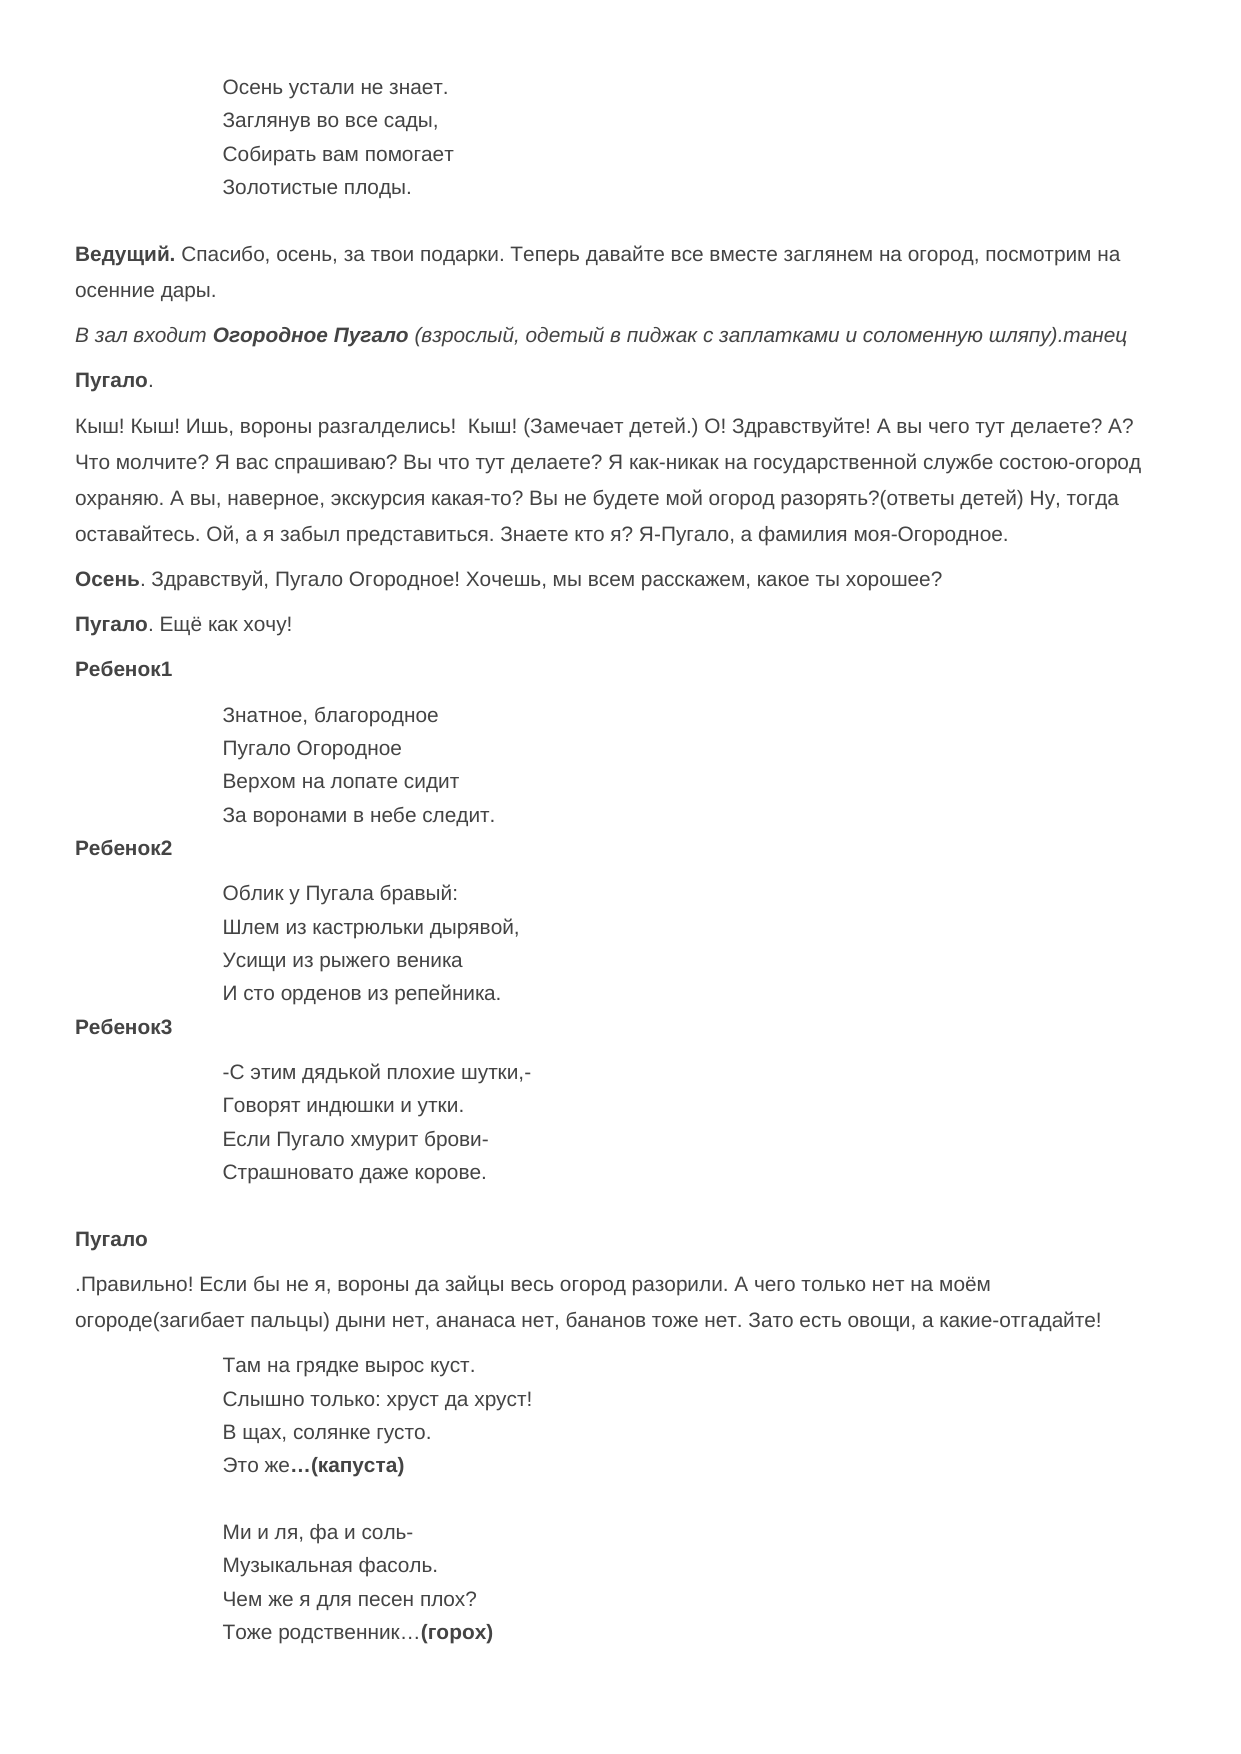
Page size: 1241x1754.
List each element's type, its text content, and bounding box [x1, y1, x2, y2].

text В щах, солянке густо. [222, 1420, 1165, 1444]
text -С этим дядькой плохие шутки,- [222, 1060, 1165, 1084]
text Ми и ля, фа и соль- [222, 1520, 1165, 1544]
text Кыш! Кыш! Ишь, вороны разгалделись! Кыш! (Замечает детей.) О! Здравствуйте! А вы чего тут делаете? А? Что молчите? Я вас спрашиваю? Вы что тут делаете? Я как-никак на государственной службе состою-огород охраняю. А вы, наверное, экскурсия какая-то? Вы не будете мой огород разорять?(ответы детей) Ну, тогда оставайтесь. Ой, а я забыл представиться. Знаете кто я? Я-Пугало, а фамилия моя-Огородное. [75, 413, 1165, 545]
text Ведущий. Спасибо, осень, за твои подарки. Теперь давайте все вместе заглянем на огород, посмотрим на осенние дары. [75, 242, 1165, 302]
text Чем же я для песен плох? [222, 1586, 1165, 1610]
text Пугало. Ещё как хочу! [75, 612, 1165, 636]
text Ребенок3 [75, 1014, 1165, 1038]
text Пугало. [75, 368, 1165, 392]
text В зал входит Огородное Пугало (взрослый, одетый в пиджак с заплатками и соломенную шляпу).танец [75, 323, 1165, 347]
text Это же…(капуста) [222, 1453, 1165, 1477]
text Там на грядке вырос куст. [222, 1353, 1165, 1377]
text Собирать вам помогает [222, 142, 1165, 166]
text Шлем из кастрюльки дырявой, [222, 914, 1165, 938]
text .Правильно! Если бы не я, вороны да зайцы весь огород разорили. А чего только нет на моём огороде(загибает пальцы) дыни нет, ананаса нет, бананов тоже нет. Зато есть овощи, а какие-отгадайте! [75, 1272, 1165, 1332]
text Страшновато даже корове. [222, 1160, 1165, 1184]
text Пугало Огородное [222, 736, 1165, 760]
text Слышно только: хруст да хруст! [222, 1386, 1165, 1410]
text Знатное, благородное [222, 703, 1165, 727]
text Золотистые плоды. [222, 175, 1165, 199]
text Верхом на лопате сидит [222, 769, 1165, 793]
text Если Пугало хмурит брови- [222, 1127, 1165, 1151]
text Пугало [75, 1227, 1165, 1251]
text Осень. Здравствуй, Пугало Огородное! Хочешь, мы всем расскажем, какое ты хорошее? [75, 567, 1165, 591]
text Усищи из рыжего веника [222, 948, 1165, 972]
text За воронами в небе следит. [222, 803, 1165, 827]
text Осень устали не знает. [222, 75, 1165, 99]
text Говорят индюшки и утки. [222, 1093, 1165, 1117]
text Облик у Пугала бравый: [222, 881, 1165, 905]
text Ребенок2 [75, 836, 1165, 860]
text Заглянув во все сады, [222, 108, 1165, 132]
text Музыкальная фасоль. [222, 1553, 1165, 1577]
text Тоже родственник…(горох) [222, 1620, 1165, 1644]
text Ребенок1 [75, 657, 1165, 681]
text И сто орденов из репейника. [222, 981, 1165, 1005]
